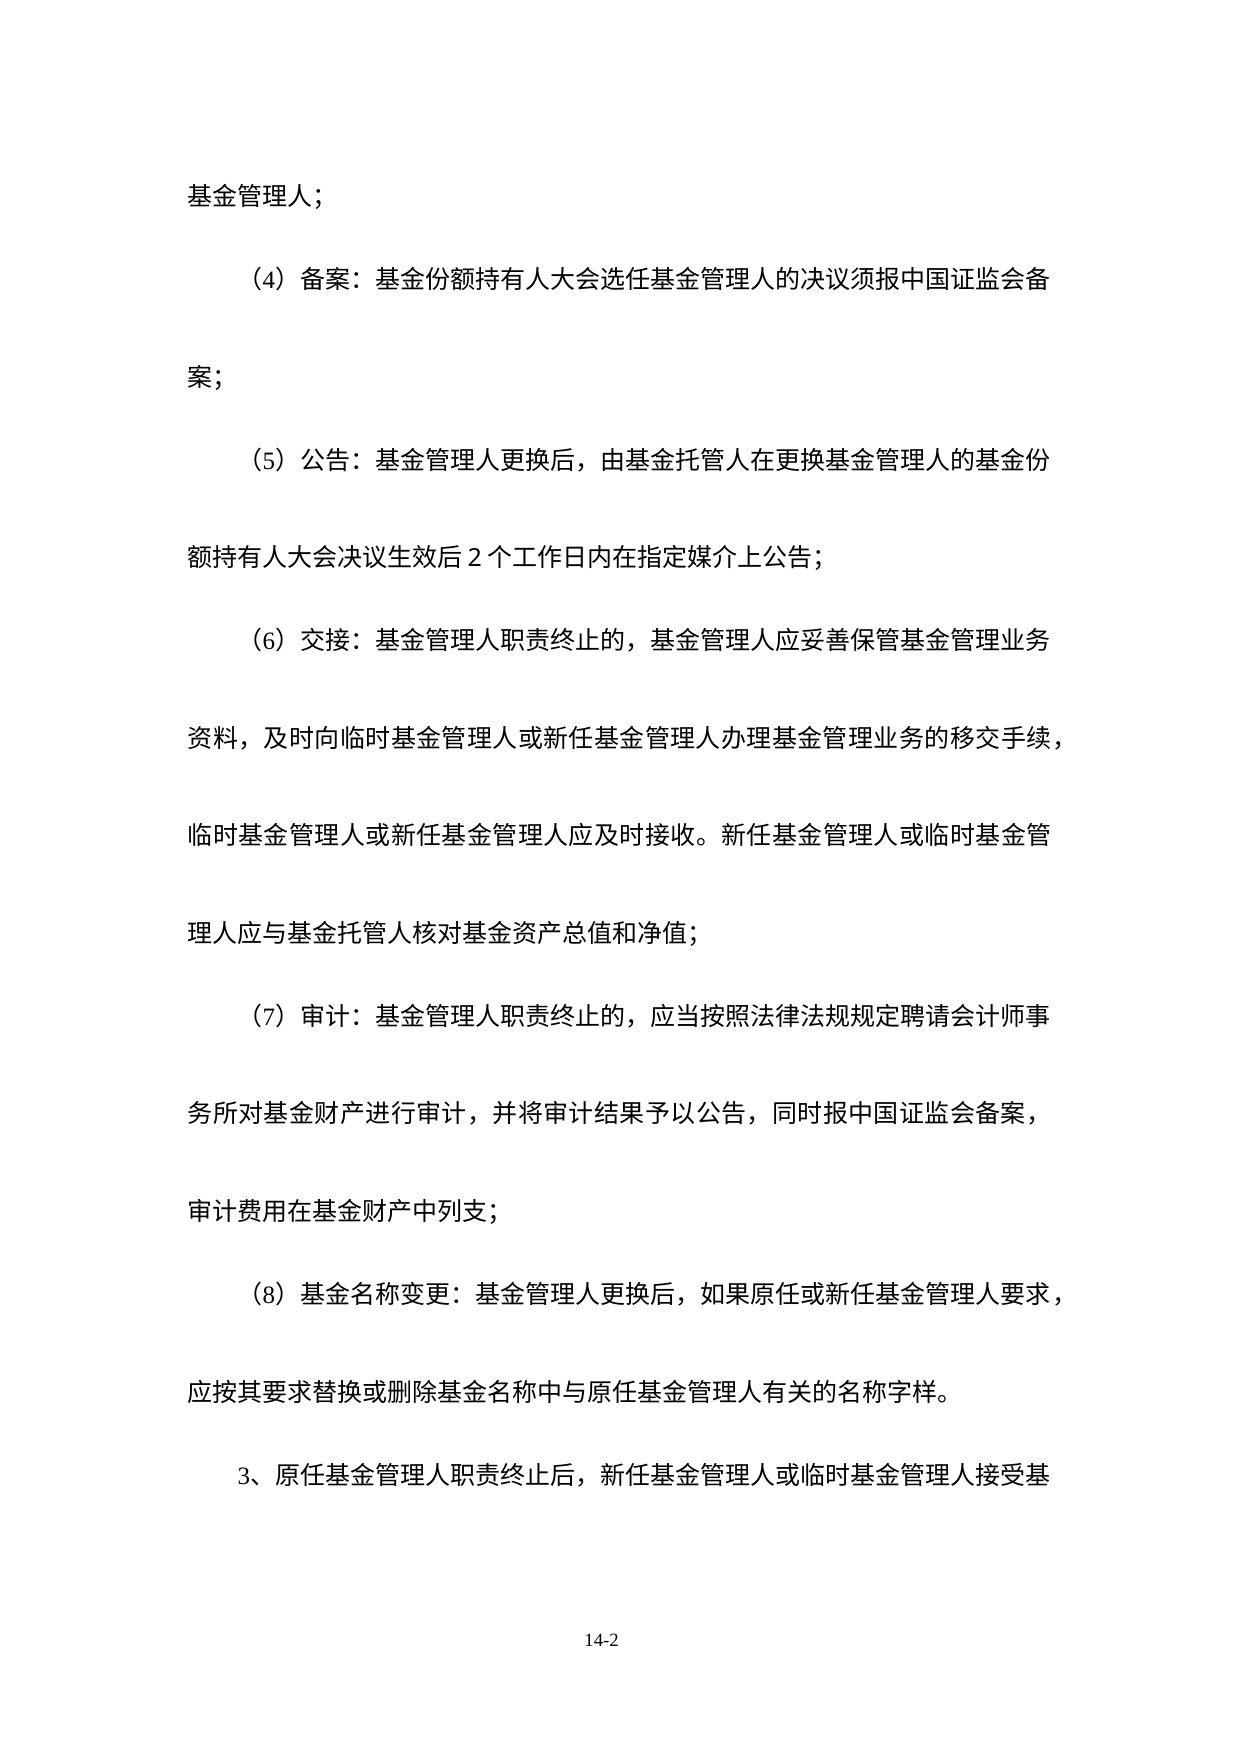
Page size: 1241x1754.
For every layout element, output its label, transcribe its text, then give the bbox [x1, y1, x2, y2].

text （7）审计：基金管理人职责终止的，应当按照法律法规规定聘请会计师事务所对基金财产进行审计，并将审计结果予以公告，同时报中国证监会备案，审计费用在基金财产中列支； [187, 982, 1053, 1242]
text （4）备案：基金份额持有人大会选任基金管理人的决议须报中国证监会备案； [187, 245, 1053, 408]
text （8）基金名称变更：基金管理人更换后，如果原任或新任基金管理人要求，应按其要求替换或删除基金名称中与原任基金管理人有关的名称字样。 [187, 1260, 1053, 1423]
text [187, 162, 1053, 227]
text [187, 1441, 1053, 1506]
text （6）交接：基金管理人职责终止的，基金管理人应妥善保管基金管理业务资料，及时向临时基金管理人或新任基金管理人办理基金管理业务的移交手续，临时基金管理人或新任基金管理人应及时接收。新任基金管理人或临时基金管理人应与基金托管人核对基金资产总值和净值； [187, 606, 1053, 964]
text （5）公告：基金管理人更换后，由基金托管人在更换基金管理人的基金份额持有人大会决议生效后2个工作日内在指定媒介上公告； [187, 426, 1053, 588]
